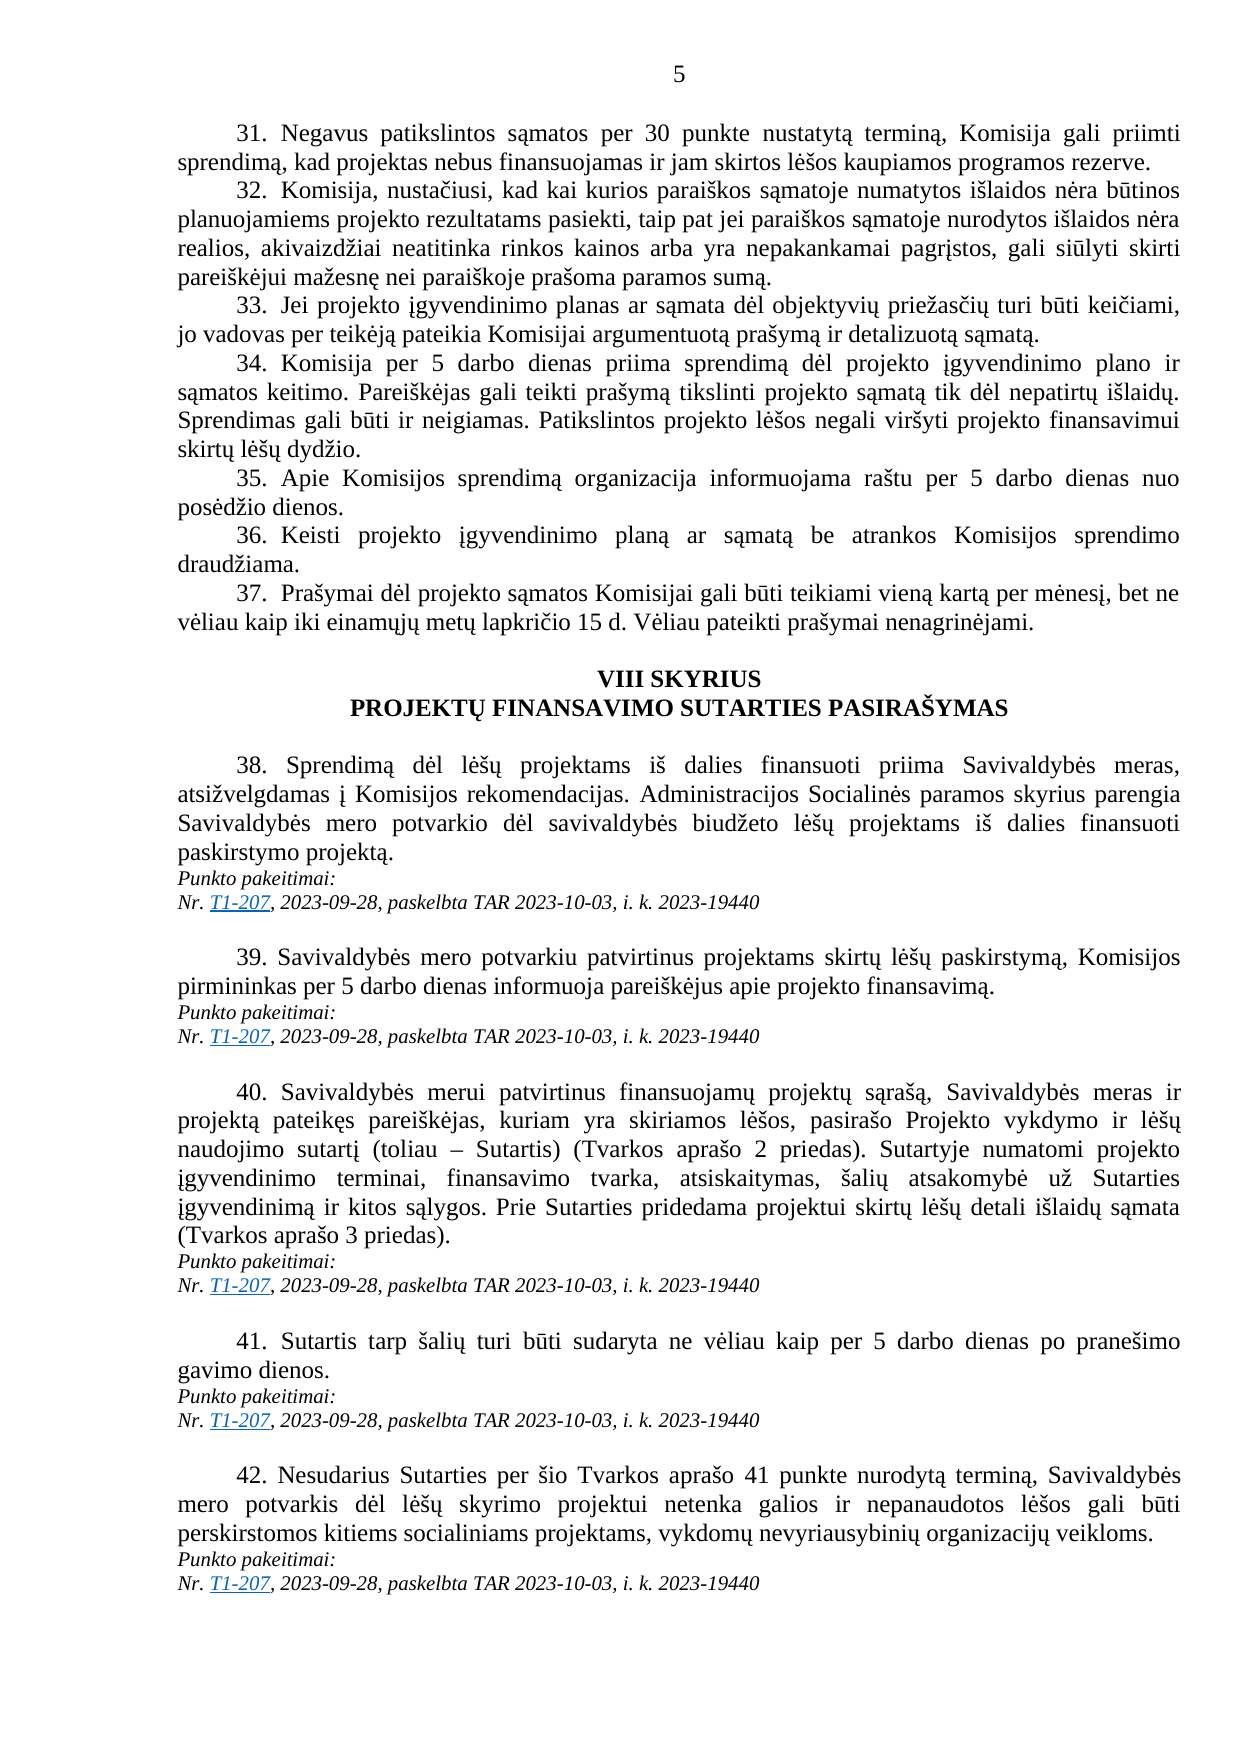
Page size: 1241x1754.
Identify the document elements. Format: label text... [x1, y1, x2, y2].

text Nr. T1-207, 2023-09-28, paskelbta TAR 2023-10-03, i. k. 2023-19440 [177, 1571, 1181, 1595]
text Punkto pakeitimai: [177, 1249, 1181, 1273]
text 31. Negavus patikslintos sąmatos per 30 punkte nustatytą terminą, Komisija gali priimti sprendimą, kad projektas nebus finansuojamas ir jam skirtos lėšos kaupiamos programos rezerve. [177, 118, 1181, 176]
text Punkto pakeitimai: [177, 1384, 1181, 1408]
text 36. Keisti projekto įgyvendinimo planą ar sąmatą be atrankos Komisijos sprendimo draudžiama. [177, 521, 1181, 578]
text 41. Sutartis tarp šalių turi būti sudaryta ne vėliau kaip per 5 darbo dienas po pranešimo gavimo dienos. [177, 1326, 1181, 1384]
text VIII SKYRIUS [177, 664, 1181, 693]
text 34. Komisija per 5 darbo dienas priima sprendimą dėl projekto įgyvendinimo plano ir sąmatos keitimo. Pareiškėjas gali teikti prašymą tikslinti projekto sąmatą tik dėl nepatirtų išlaidų. Sprendimas gali būti ir neigiamas. Patikslintos projekto lėšos negali viršyti projekto finansavimui skirtų lėšų dydžio. [177, 348, 1181, 463]
text 32. Komisija, nustačiusi, kad kai kurios paraiškos sąmatoje numatytos išlaidos nėra būtinos planuojamiems projekto rezultatams pasiekti, taip pat jei paraiškos sąmatoje nurodytos išlaidos nėra realios, akivaizdžiai neatitinka rinkos kainos arba yra nepakankamai pagrįstos, gali siūlyti skirti pareiškėjui mažesnę nei paraiškoje prašoma paramos sumą. [177, 176, 1181, 291]
text Punkto pakeitimai: [177, 1547, 1181, 1571]
text Punkto pakeitimai: [177, 866, 1181, 890]
text Punkto pakeitimai: [177, 1000, 1181, 1024]
text 37. Prašymai dėl projekto sąmatos Komisijai gali būti teikiami vieną kartą per mėnesį, bet ne vėliau kaip iki einamųjų metų lapkričio 15 d. Vėliau pateikti prašymai nenagrinėjami. [177, 578, 1181, 636]
text 35. Apie Komisijos sprendimą organizacija informuojama raštu per 5 darbo dienas nuo posėdžio dienos. [177, 463, 1181, 521]
text 42. Nesudarius Sutarties per šio Tvarkos aprašo 41 punkte nurodytą terminą, Savivaldybės mero potvarkis dėl lėšų skyrimo projektui netenka galios ir nepanaudotos lėšos gali būti perskirstomos kitiems socialiniams projektams, vykdomų nevyriausybinių organizacijų veikloms. [177, 1461, 1181, 1547]
text Nr. T1-207, 2023-09-28, paskelbta TAR 2023-10-03, i. k. 2023-19440 [177, 1408, 1181, 1432]
text 40. Savivaldybės merui patvirtinus finansuojamų projektų sąrašą, Savivaldybės meras ir projektą pateikęs pareiškėjas, kuriam yra skiriamos lėšos, pasirašo Projekto vykdymo ir lėšų naudojimo sutartį (toliau – Sutartis) (Tvarkos aprašo 2 priedas). Sutartyje numatomi projekto įgyvendinimo terminai, finansavimo tvarka, atsiskaitymas, šalių atsakomybė už Sutarties įgyvendinimą ir kitos sąlygos. Prie Sutarties pridedama projektui skirtų lėšų detali išlaidų sąmata (Tvarkos aprašo 3 priedas). [177, 1077, 1181, 1249]
text PROJEKTŲ finansavimo sutarties pasirašymas [177, 693, 1181, 722]
text Nr. T1-207, 2023-09-28, paskelbta TAR 2023-10-03, i. k. 2023-19440 [177, 1024, 1181, 1048]
text Nr. T1-207, 2023-09-28, paskelbta TAR 2023-10-03, i. k. 2023-19440 [177, 890, 1181, 914]
text 39. Savivaldybės mero potvarkiu patvirtinus projektams skirtų lėšų paskirstymą, Komisijos pirmininkas per 5 darbo dienas informuoja pareiškėjus apie projekto finansavimą. [177, 942, 1181, 1000]
text Nr. T1-207, 2023-09-28, paskelbta TAR 2023-10-03, i. k. 2023-19440 [177, 1273, 1181, 1297]
text 38. Sprendimą dėl lėšų projektams iš dalies finansuoti priima Savivaldybės meras, atsižvelgdamas į Komisijos rekomendacijas. Administracijos Socialinės paramos skyrius parengia Savivaldybės mero potvarkio dėl savivaldybės biudžeto lėšų projektams iš dalies finansuoti paskirstymo projektą. [177, 751, 1181, 866]
text 33. Jei projekto įgyvendinimo planas ar sąmata dėl objektyvių priežasčių turi būti keičiami, jo vadovas per teikėją pateikia Komisijai argumentuotą prašymą ir detalizuotą sąmatą. [177, 291, 1181, 348]
